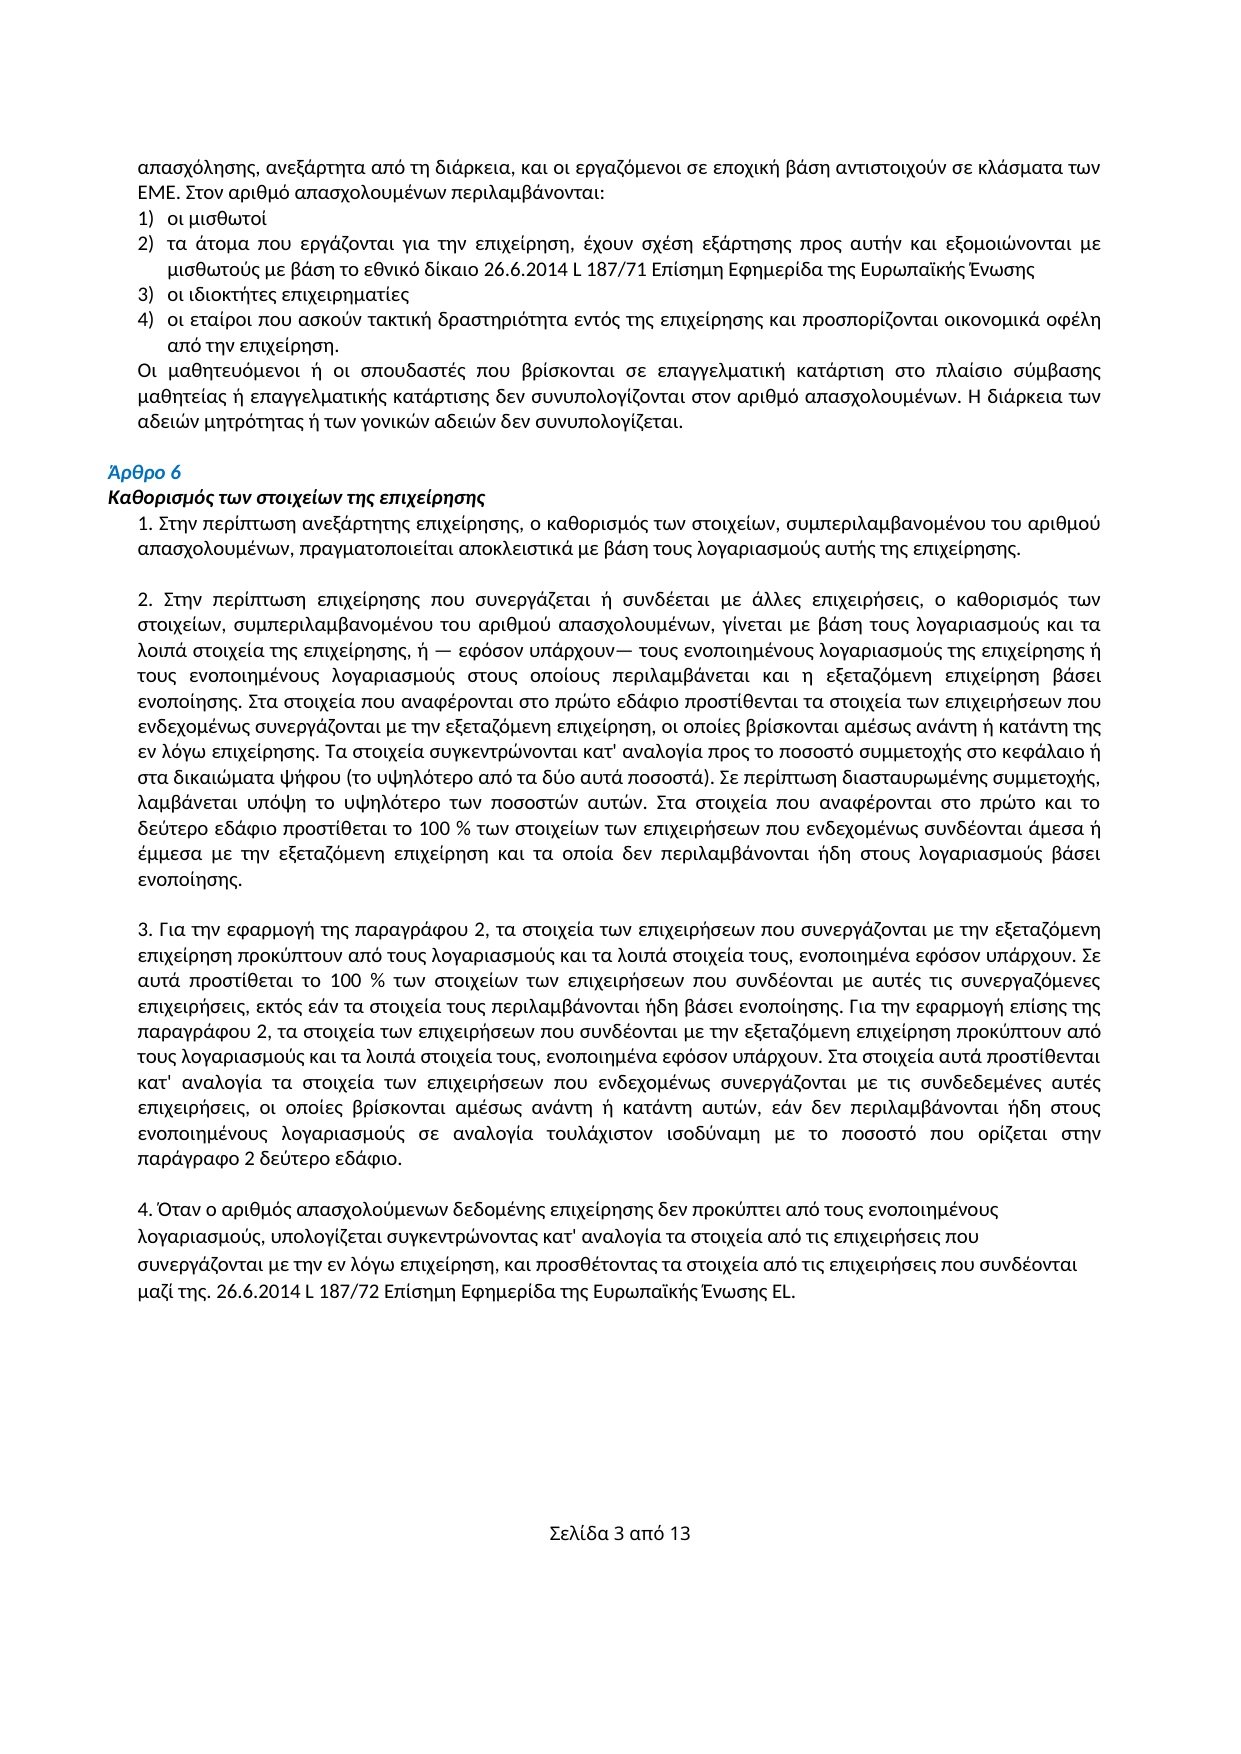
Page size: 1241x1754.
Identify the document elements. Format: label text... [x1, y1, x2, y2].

list οι μισθωτοί [137, 205, 1103, 230]
text Καθορισμός των στοιχείων της επιχείρησης [108, 484, 1103, 510]
list τα άτομα που εργάζονται για την επιχείρηση, έχουν σχέση εξάρτησης προς αυτήν και εξομοιώνονται με μισθωτούς με βάση το εθνικό δίκαιο 26.6.2014 L 187/71 Επίσημη Εφημερίδα της Ευρωπαϊκής Ένωσης [137, 230, 1103, 281]
list οι ιδιοκτήτες επιχειρηματίες [137, 281, 1103, 307]
text 3. Για την εφαρμογή της παραγράφου 2, τα στοιχεία των επιχειρήσεων που συνεργάζονται με την εξεταζόμενη επιχείρηση προκύπτουν από τους λογαριασμούς και τα λοιπά στοιχεία τους, ενοποιημένα εφόσον υπάρχουν. Σε αυτά προστίθεται το 100 % των στοιχείων των επιχειρήσεων που συνδέονται με αυτές τις συνεργαζόμενες επιχειρήσεις, εκτός εάν τα στοιχεία τους περιλαμβάνονται ήδη βάσει ενοποίησης. Για την εφαρμογή επίσης της παραγράφου 2, τα στοιχεία των επιχειρήσεων που συνδέονται με την εξεταζόμενη επιχείρηση προκύπτουν από τους λογαριασμούς και τα λοιπά στοιχεία τους, ενοποιημένα εφόσον υπάρχουν. Στα στοιχεία αυτά προστίθενται κατ' αναλογία τα στοιχεία των επιχειρήσεων που ενδεχομένως συνεργάζονται με τις συνδεδεμένες αυτές επιχειρήσεις, οι οποίες βρίσκονται αμέσως ανάντη ή κατάντη αυτών, εάν δεν περιλαμβάνονται ήδη στους ενοποιημένους λογαριασμούς σε αναλογία τουλάχιστον ισοδύναμη με το ποσοστό που ορίζεται στην παράγραφο 2 δεύτερο εδάφιο. [137, 917, 1103, 1171]
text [137, 154, 1103, 205]
text 4. Όταν ο αριθμός απασχολούμενων δεδομένης επιχείρησης δεν προκύπτει από τους ενοποιημένους λογαριασμούς, υπολογίζεται συγκεντρώνοντας κατ' αναλογία τα στοιχεία από τις επιχειρήσεις που συνεργάζονται με την εν λόγω επιχείρηση, και προσθέτοντας τα στοιχεία από τις επιχειρήσεις που συνδέονται μαζί της. 26.6.2014 L 187/72 Επίσημη Εφημερίδα της Ευρωπαϊκής Ένωσης EL. [137, 1196, 1103, 1304]
text Άρθρο 6 [108, 459, 1103, 484]
text Οι μαθητευόμενοι ή οι σπουδαστές που βρίσκονται σε επαγγελματική κατάρτιση στο πλαίσιο σύμβασης μαθητείας ή επαγγελματικής κατάρτισης δεν συνυπολογίζονται στον αριθμό απασχολουμένων. Η διάρκεια των αδειών μητρότητας ή των γονικών αδειών δεν συνυπολογίζεται. [137, 357, 1103, 434]
text 2. Στην περίπτωση επιχείρησης που συνεργάζεται ή συνδέεται με άλλες επιχειρήσεις, ο καθορισμός των στοιχείων, συμπεριλαμβανομένου του αριθμού απασχολουμένων, γίνεται με βάση τους λογαριασμούς και τα λοιπά στοιχεία της επιχείρησης, ή — εφόσον υπάρχουν— τους ενοποιημένους λογαριασμούς της επιχείρησης ή τους ενοποιημένους λογαριασμούς στους οποίους περιλαμβάνεται και η εξεταζόμενη επιχείρηση βάσει ενοποίησης. Στα στοιχεία που αναφέρονται στο πρώτο εδάφιο προστίθενται τα στοιχεία των επιχειρήσεων που ενδεχομένως συνεργάζονται με την εξεταζόμενη επιχείρηση, οι οποίες βρίσκονται αμέσως ανάντη ή κατάντη της εν λόγω επιχείρησης. Τα στοιχεία συγκεντρώνονται κατ' αναλογία προς το ποσοστό συμμετοχής στο κεφάλαιο ή στα δικαιώματα ψήφου (το υψηλότερο από τα δύο αυτά ποσοστά). Σε περίπτωση διασταυρωμένης συμμετοχής, λαμβάνεται υπόψη το υψηλότερο των ποσοστών αυτών. Στα στοιχεία που αναφέρονται στο πρώτο και το δεύτερο εδάφιο προστίθεται το 100 % των στοιχείων των επιχειρήσεων που ενδεχομένως συνδέονται άμεσα ή έμμεσα με την εξεταζόμενη επιχείρηση και τα οποία δεν περιλαμβάνονται ήδη στους λογαριασμούς βάσει ενοποίησης. [137, 586, 1103, 891]
list οι εταίροι που ασκούν τακτική δραστηριότητα εντός της επιχείρησης και προσπορίζονται οικονομικά οφέλη από την επιχείρηση. [137, 307, 1103, 357]
text 1. Στην περίπτωση ανεξάρτητης επιχείρησης, ο καθορισμός των στοιχείων, συμπεριλαμβανομένου του αριθμού απασχολουμένων, πραγματοποιείται αποκλειστικά με βάση τους λογαριασμούς αυτής της επιχείρησης. [137, 510, 1103, 561]
